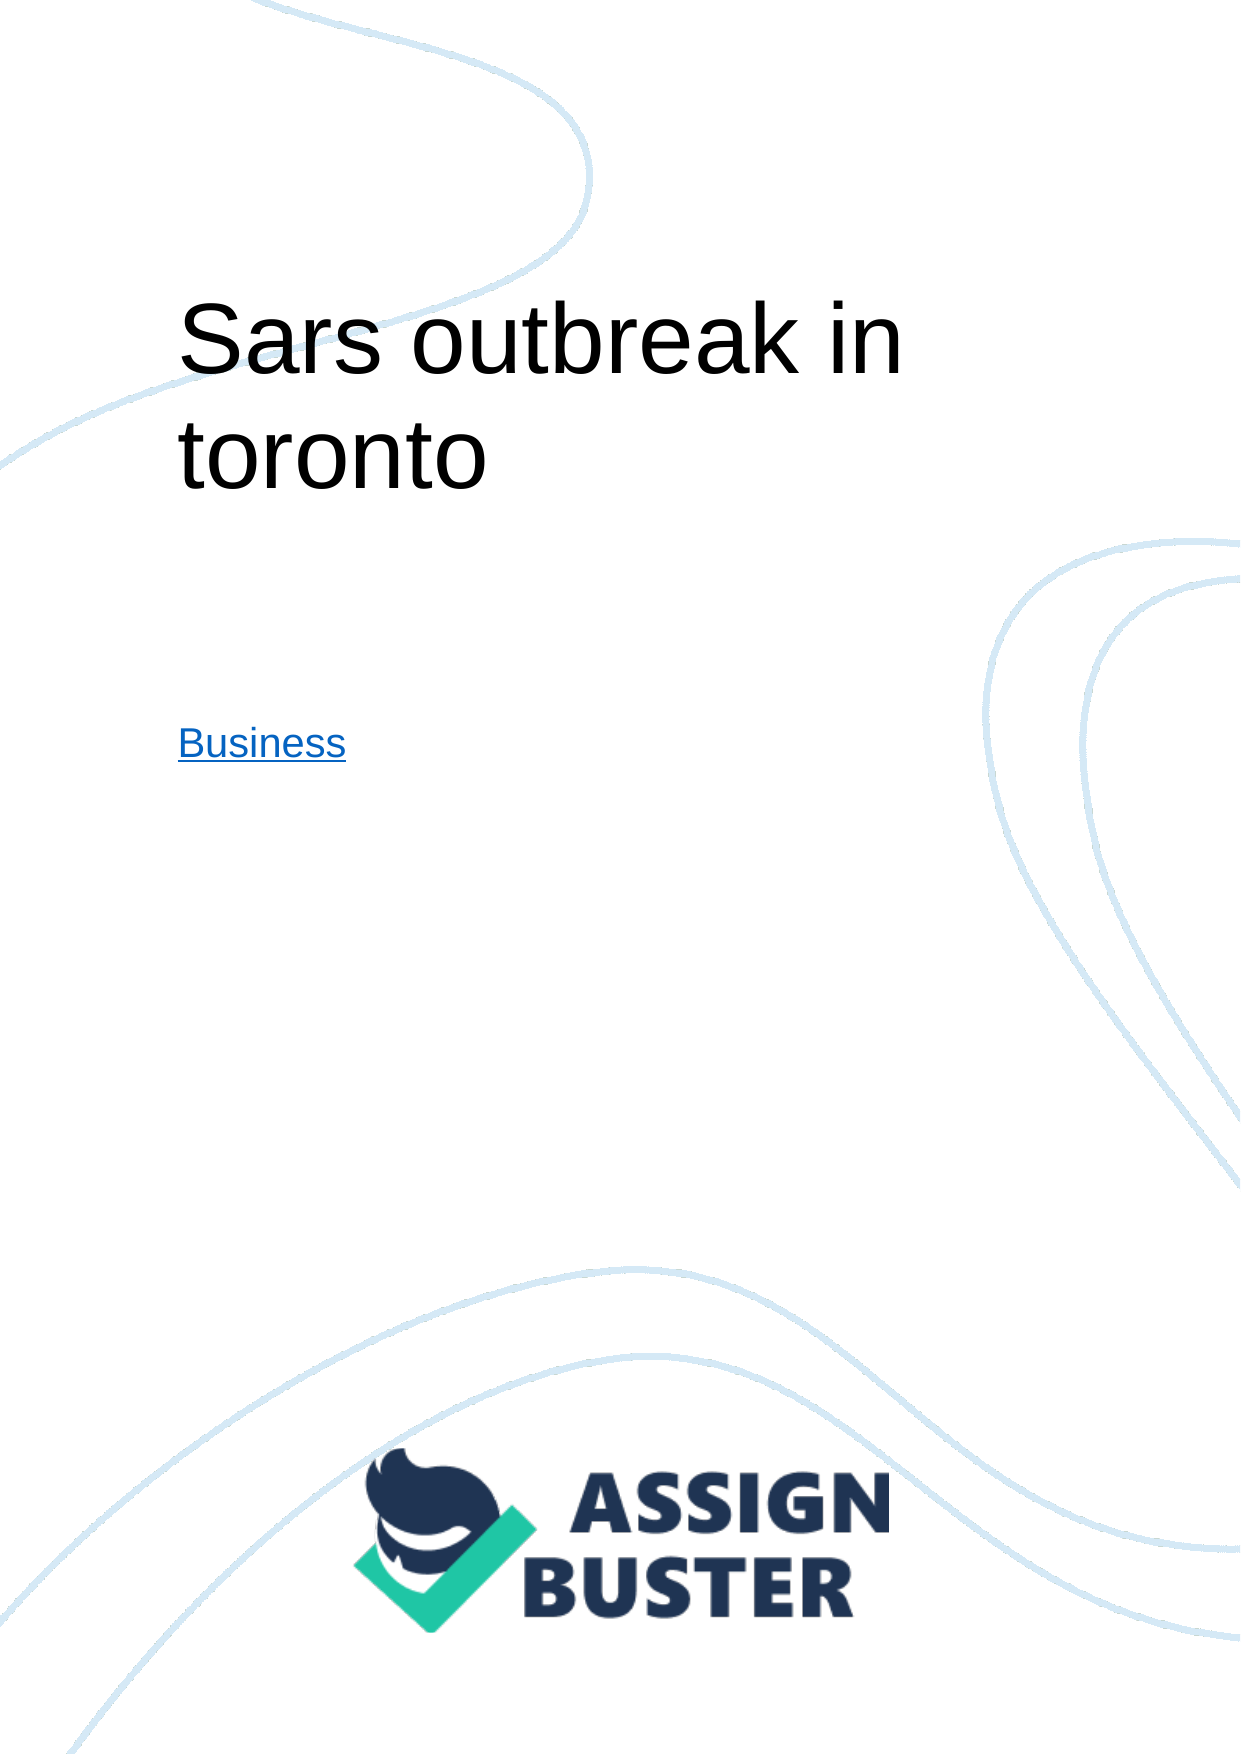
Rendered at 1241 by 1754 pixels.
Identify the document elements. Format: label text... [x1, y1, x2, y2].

subtitle Sars outbreak in toronto [177, 279, 1152, 509]
text Business [177, 719, 1152, 767]
picture [0, 0, 1241, 1754]
